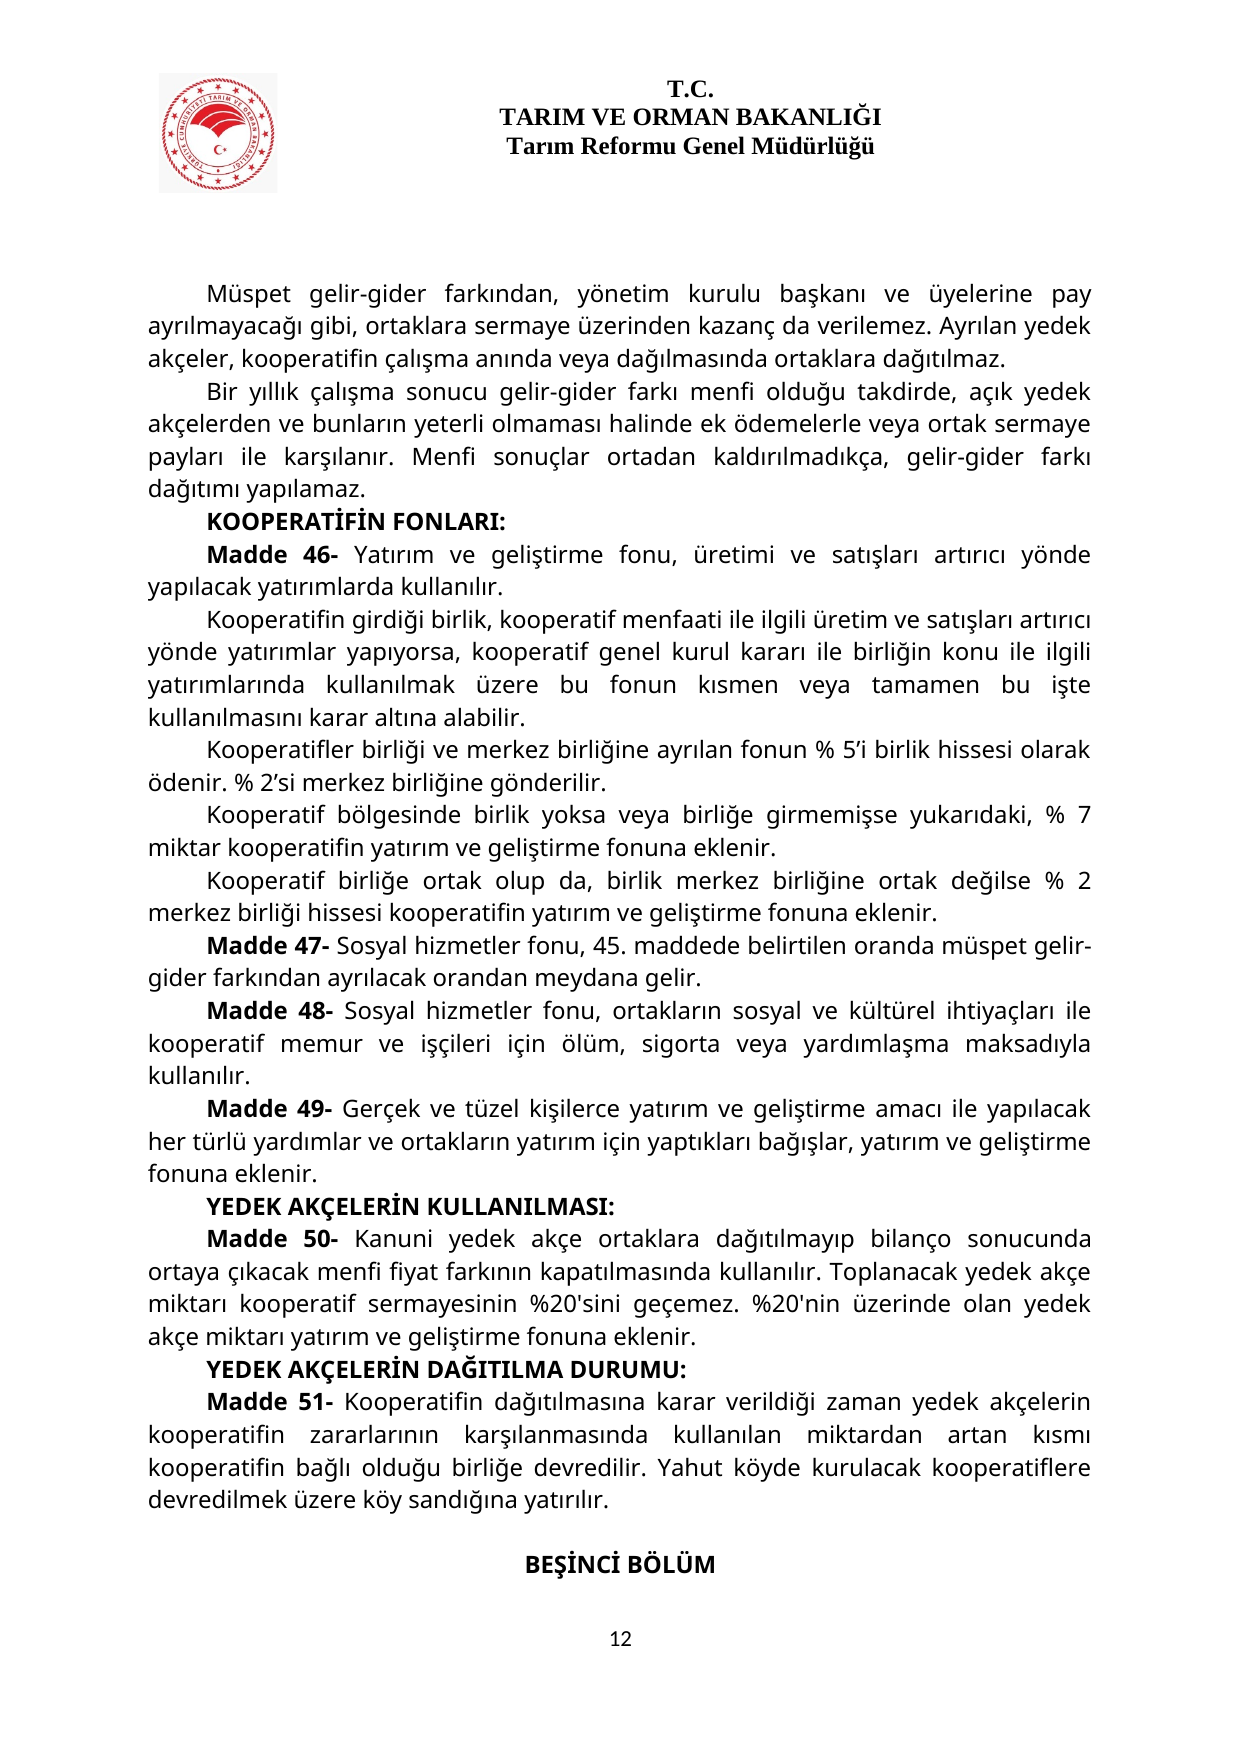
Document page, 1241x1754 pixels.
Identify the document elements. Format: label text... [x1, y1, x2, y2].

text Kooperatif birliğe ortak olup da, birlik merkez birliğine ortak değilse % 2 merkez birliği hissesi kooperatifin yatırım ve geliştirme fonuna eklenir. [148, 863, 1093, 929]
text Kooperatifler birliği ve merkez birliğine ayrılan fonun % 5’i birlik hissesi olarak ödenir. % 2’si merkez birliğine gönderilir. [148, 733, 1093, 798]
text KOOPERATİFİN FONLARI: [148, 505, 1093, 537]
text YEDEK AKÇELERİN KULLANILMASI: [148, 1189, 1093, 1222]
text Madde 47- Sosyal hizmetler fonu, 45. maddede belirtilen oranda müspet gelir-gider farkından ayrılacak orandan meydana gelir. [148, 929, 1093, 994]
text Müspet gelir-gider farkından, yönetim kurulu başkanı ve üyelerine pay ayrılmayacağı gibi, ortaklara sermaye üzerinden kazanç da verilemez. Ayrılan yedek akçeler, kooperatifin çalışma anında veya dağılmasında ortaklara dağıtılmaz. [148, 277, 1093, 374]
text Bir yıllık çalışma sonucu gelir-gider farkı menfi olduğu takdirde, açık yedek akçelerden ve bunların yeterli olmaması halinde ek ödemelerle veya ortak sermaye payları ile karşılanır. Menfi sonuçlar ortadan kaldırılmadıkça, gelir-gider farkı dağıtımı yapılamaz. [148, 374, 1093, 505]
text Madde 49- Gerçek ve tüzel kişilerce yatırım ve geliştirme amacı ile yapılacak her türlü yardımlar ve ortakların yatırım için yaptıkları bağışlar, yatırım ve geliştirme fonuna eklenir. [148, 1092, 1093, 1189]
text Madde 48- Sosyal hizmetler fonu, ortakların sosyal ve kültürel ihtiyaçları ile kooperatif memur ve işçileri için ölüm, sigorta veya yardımlaşma maksadıyla kullanılır. [148, 994, 1093, 1092]
text Madde 46- Yatırım ve geliştirme fonu, üretimi ve satışları artırıcı yönde yapılacak yatırımlarda kullanılır. [148, 537, 1093, 603]
picture [158, 73, 278, 193]
text Kooperatif bölgesinde birlik yoksa veya birliğe girmemişse yukarıdaki, % 7 miktar kooperatifin yatırım ve geliştirme fonuna eklenir. [148, 798, 1093, 863]
text Kooperatifin girdiği birlik, kooperatif menfaati ile ilgili üretim ve satışları artırıcı yönde yatırımlar yapıyorsa, kooperatif genel kurul kararı ile birliğin konu ile ilgili yatırımlarında kullanılmak üzere bu fonun kısmen veya tamamen bu işte kullanılmasını karar altına alabilir. [148, 603, 1093, 733]
text BEŞİNCİ BÖLÜM [148, 1548, 1093, 1581]
text Madde 51- Kooperatifin dağıtılmasına karar verildiği zaman yedek akçelerin kooperatifin zararlarının karşılanmasında kullanılan miktardan artan kısmı kooperatifin bağlı olduğu birliğe devredilir. Yahut köyde kurulacak kooperatiflere devredilmek üzere köy sandığına yatırılır. [148, 1385, 1093, 1516]
text YEDEK AKÇELERİN DAĞITILMA DURUMU: [148, 1352, 1093, 1385]
text Madde 50- Kanuni yedek akçe ortaklara dağıtılmayıp bilanço sonucunda ortaya çıkacak menfi fiyat farkının kapatılmasında kullanılır. Toplanacak yedek akçe miktarı kooperatif sermayesinin %20'sini geçemez. %20'nin üzerinde olan yedek akçe miktarı yatırım ve geliştirme fonuna eklenir. [148, 1222, 1093, 1352]
